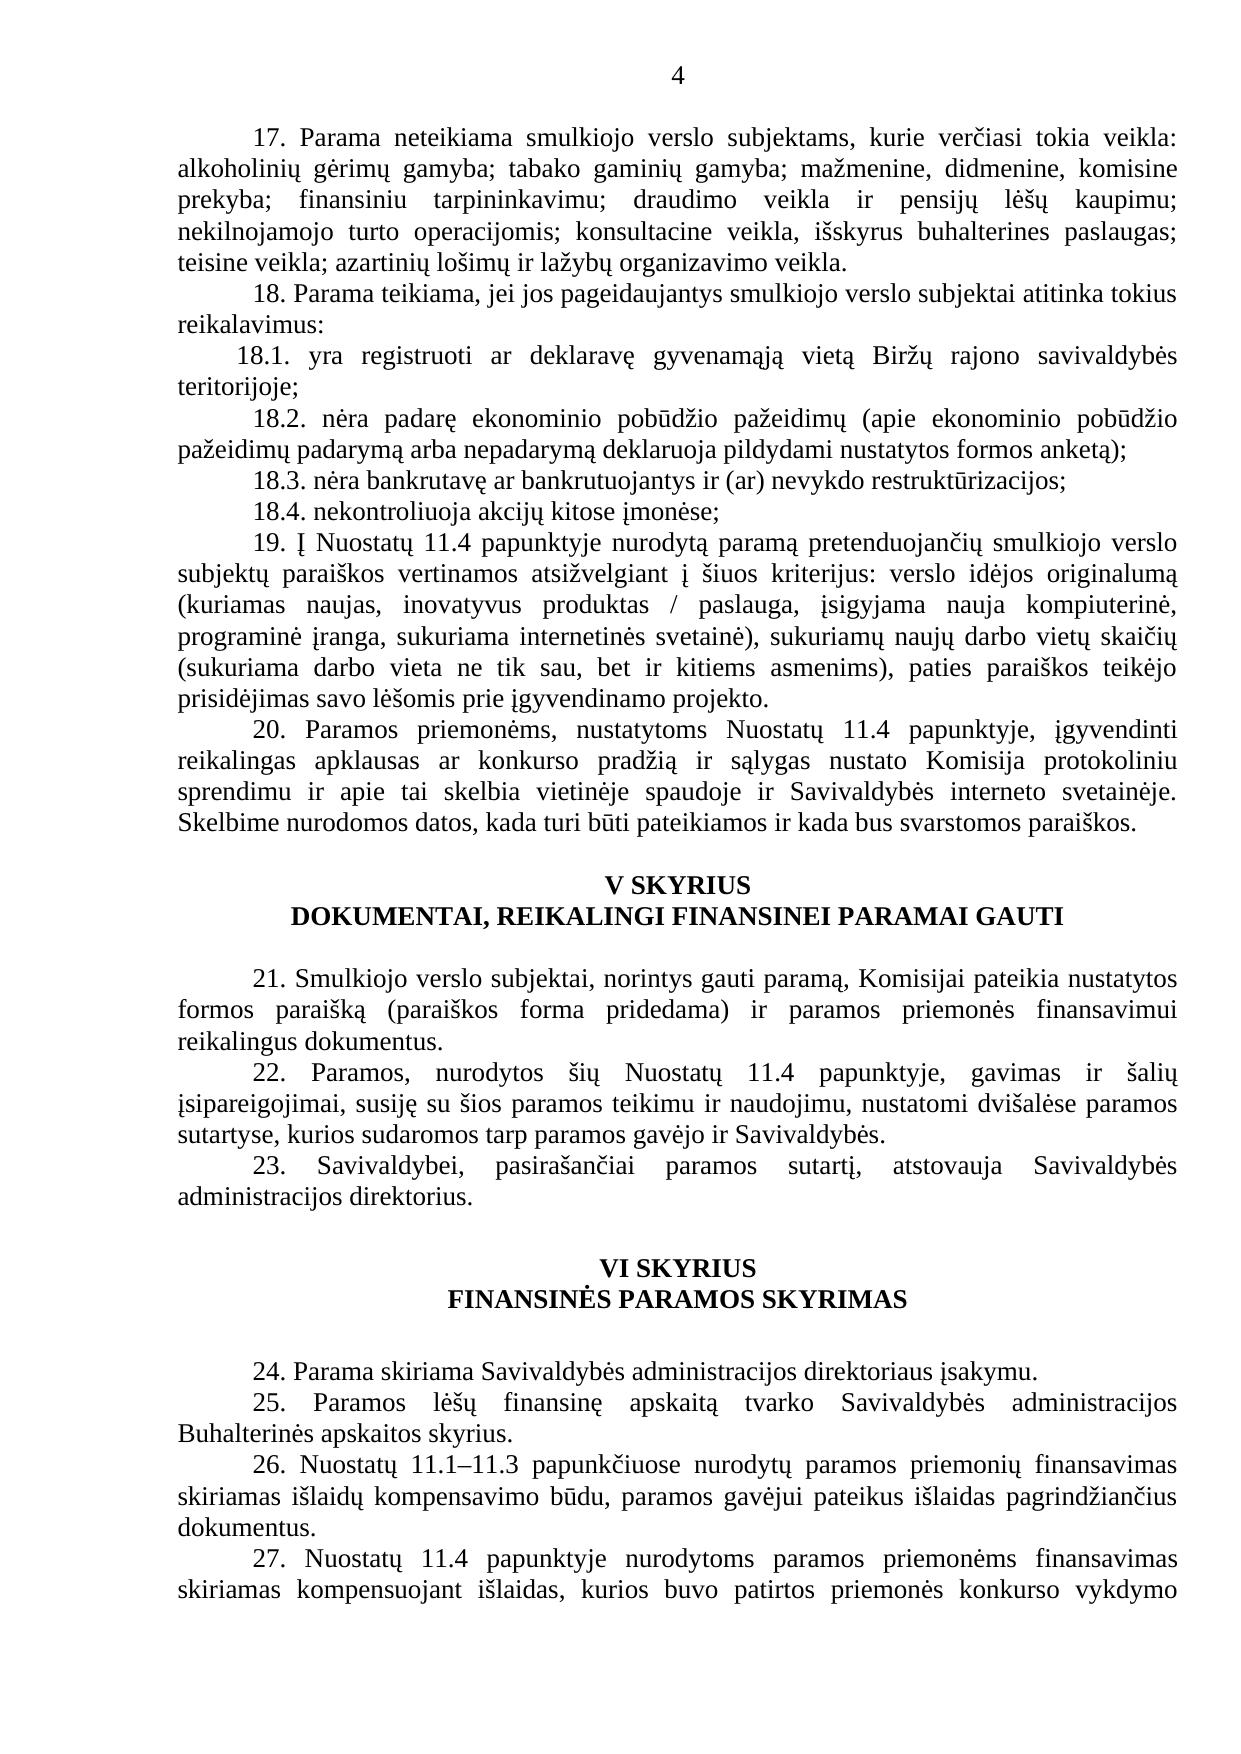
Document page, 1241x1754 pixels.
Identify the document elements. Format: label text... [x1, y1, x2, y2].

text 18.2. nėra padarę ekonominio pobūdžio pažeidimų (apie ekonominio pobūdžio pažeidimų padarymą arba nepadarymą deklaruoja pildydami nustatytos formos anketą); [177, 402, 1178, 464]
text DOKUMENTAI, REIKALINGI FINANSINEI PARAMAI GAUTI [177, 900, 1178, 931]
text 26. Nuostatų 11.1–11.3 papunkčiuose nurodytų paramos priemonių finansavimas skiriamas išlaidų kompensavimo būdu, paramos gavėjui pateikus išlaidas pagrindžiančius dokumentus. [177, 1449, 1178, 1542]
text V SKYRIUS [177, 869, 1178, 900]
text 25. Paramos lėšų finansinę apskaitą tvarko Savivaldybės administracijos Buhalterinės apskaitos skyrius. [177, 1386, 1178, 1449]
text 18. Parama teikiama, jei jos pageidaujantys smulkiojo verslo subjektai atitinka tokius reikalavimus: [177, 277, 1178, 339]
text 17. Parama neteikiama smulkiojo verslo subjektams, kurie verčiasi tokia veikla: alkoholinių gėrimų gamyba; tabako gaminių gamyba; mažmenine, didmenine, komisine prekyba; finansiniu tarpininkavimu; draudimo veikla ir pensijų lėšų kaupimu; nekilnojamojo turto operacijomis; konsultacine veikla, išskyrus buhalterines paslaugas; teisine veikla; azartinių lošimų ir lažybų organizavimo veikla. [177, 121, 1178, 277]
text 18.1. yra registruoti ar deklaravę gyvenamąją vietą Biržų rajono savivaldybės teritorijoje; [177, 339, 1178, 402]
text 20. Paramos priemonėms, nustatytoms Nuostatų 11.4 papunktyje, įgyvendinti reikalingas apklausas ar konkurso pradžią ir sąlygas nustato Komisija protokoliniu sprendimu ir apie tai skelbia vietinėje spaudoje ir Savivaldybės interneto svetainėje. Skelbime nurodomos datos, kada turi būti pateikiamos ir kada bus svarstomos paraiškos. [177, 713, 1178, 838]
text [177, 1542, 1178, 1604]
text 23. Savivaldybei, pasirašančiai paramos sutartį, atstovauja Savivaldybės administracijos direktorius. [177, 1149, 1178, 1211]
text 18.4. nekontroliuoja akcijų kitose įmonėse; [177, 495, 1178, 526]
text VI SKYRIUS [177, 1252, 1178, 1283]
text 24. Parama skiriama Savivaldybės administracijos direktoriaus įsakymu. [177, 1355, 1178, 1386]
text 19. Į Nuostatų 11.4 papunktyje nurodytą paramą pretenduojančių smulkiojo verslo subjektų paraiškos vertinamos atsižvelgiant į šiuos kriterijus: verslo idėjos originalumą (kuriamas naujas, inovatyvus produktas / paslauga, įsigyjama nauja kompiuterinė, programinė įranga, sukuriama internetinės svetainė), sukuriamų naujų darbo vietų skaičių (sukuriama darbo vieta ne tik sau, bet ir kitiems asmenims), paties paraiškos teikėjo prisidėjimas savo lėšomis prie įgyvendinamo projekto. [177, 526, 1178, 713]
text 22. Paramos, nurodytos šių Nuostatų 11.4 papunktyje, gavimas ir šalių įsipareigojimai, susiję su šios paramos teikimu ir naudojimu, nustatomi dvišalėse paramos sutartyse, kurios sudaromos tarp paramos gavėjo ir Savivaldybės. [177, 1056, 1178, 1149]
text FINANSINĖS PARAMOS SKYRIMAS [177, 1283, 1178, 1314]
text 21. Smulkiojo verslo subjektai, norintys gauti paramą, Komisijai pateikia nustatytos formos paraišką (paraiškos forma pridedama) ir paramos priemonės finansavimui reikalingus dokumentus. [177, 962, 1178, 1056]
text 18.3. nėra bankrutavę ar bankrutuojantys ir (ar) nevykdo restruktūrizacijos; [236, 464, 1178, 495]
